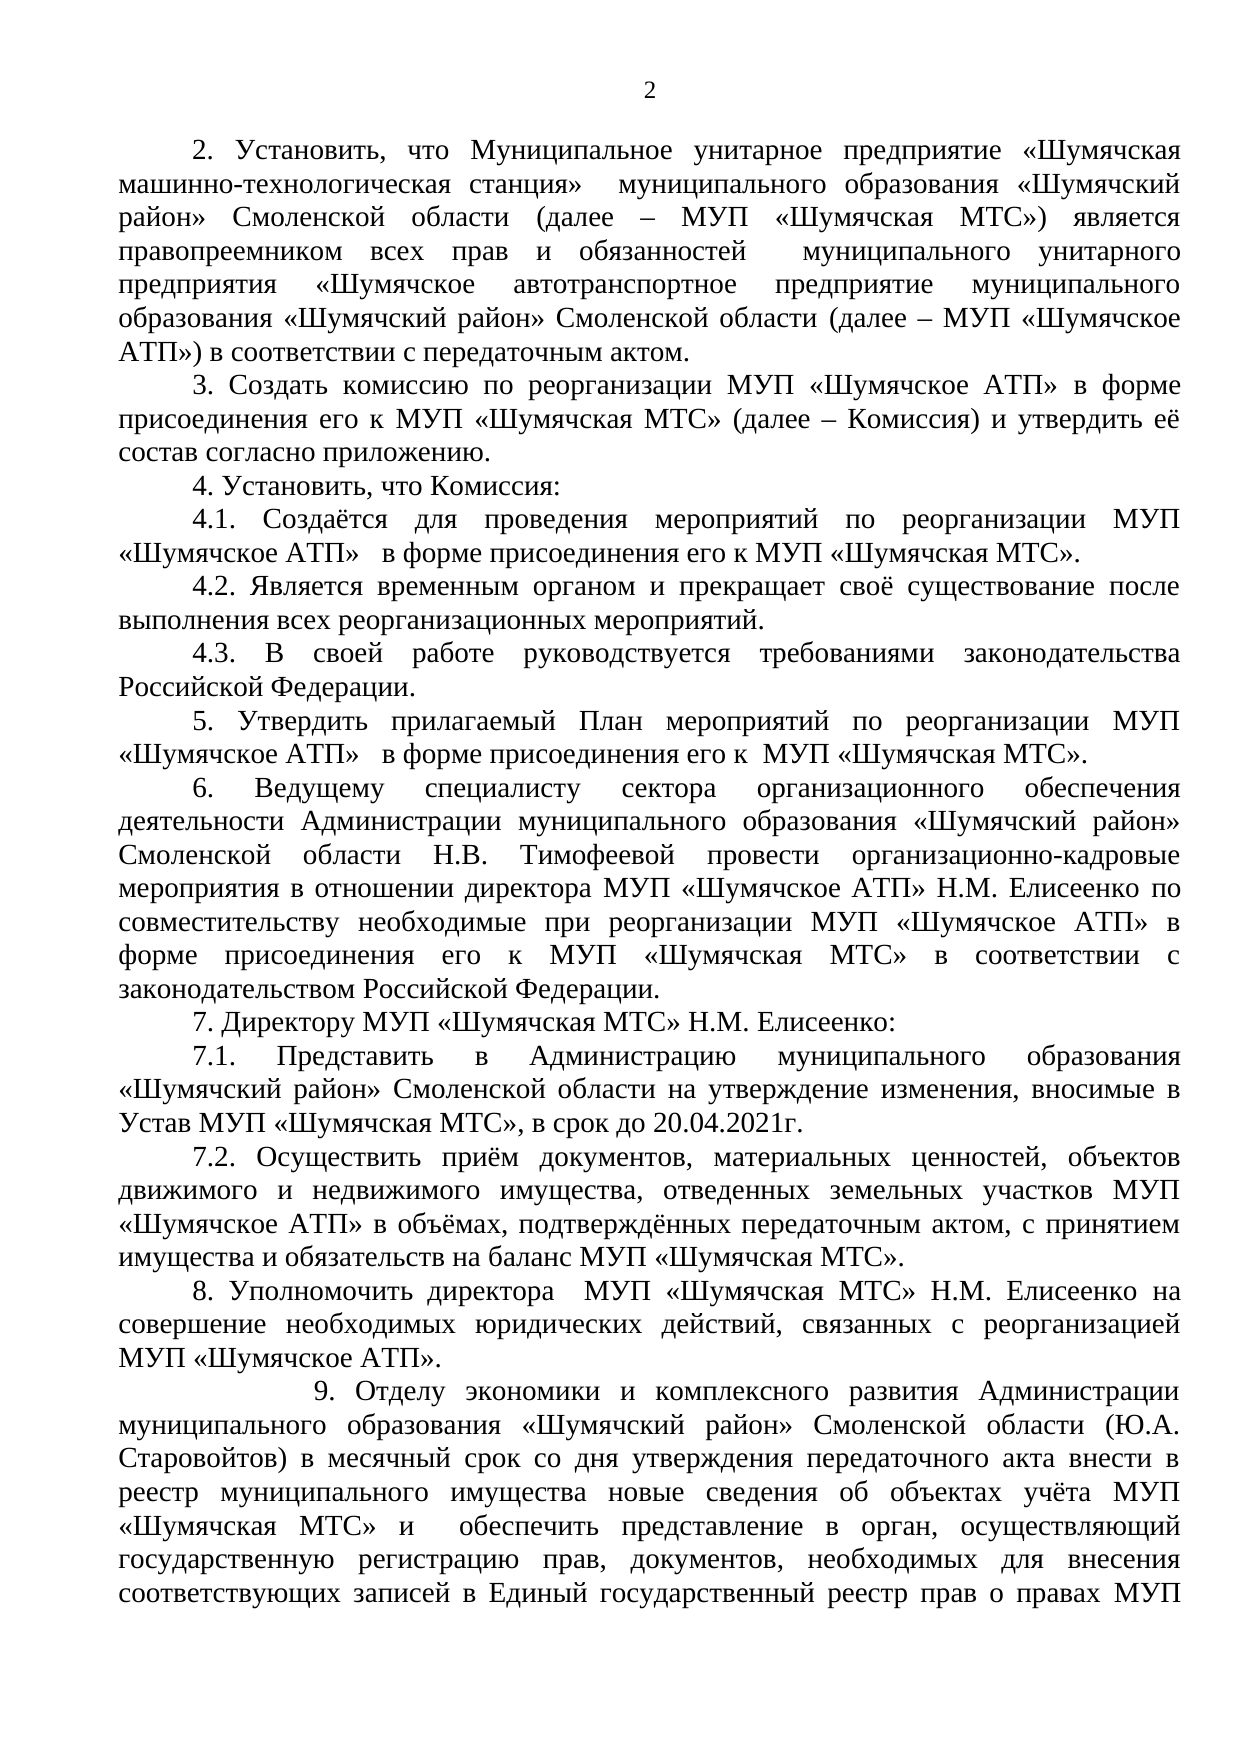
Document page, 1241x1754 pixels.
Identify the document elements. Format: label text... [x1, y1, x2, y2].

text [118, 1373, 1181, 1608]
text 8. Уполномочить директора МУП «Шумячская МТС» Н.М. Елисеенко на совершение необходимых юридических действий, связанных с реорганизацией МУП «Шумячское АТП». [118, 1273, 1181, 1373]
text 6. Ведущему специалисту сектора организационного обеспечения деятельности Администрации муниципального образования «Шумячский район» Смоленской области Н.В. Тимофеевой провести организационно-кадровые мероприятия в отношении директора МУП «Шумячское АТП» Н.М. Елисеенко по совместительству необходимые при реорганизации МУП «Шумячское АТП» в форме присоединения его к МУП «Шумячская МТС» в соответствии с законодательством Российской Федерации. [118, 770, 1181, 1004]
text 7.1. Представить в Администрацию муниципального образования «Шумячский район» Смоленской области на утверждение изменения, вносимые в Устав МУП «Шумячская МТС», в срок до 20.04.2021г. [118, 1038, 1181, 1139]
text 4.3. В своей работе руководствуется требованиями законодательства Российской Федерации. [118, 636, 1181, 703]
text 7. Директору МУП «Шумячская МТС» Н.М. Елисеенко: [118, 1004, 1181, 1038]
text 7.2. Осуществить приём документов, материальных ценностей, объектов движимого и недвижимого имущества, отведенных земельных участков МУП «Шумячское АТП» в объёмах, подтверждённых передаточным актом, с принятием имущества и обязательств на баланс МУП «Шумячская МТС». [118, 1139, 1181, 1273]
text 4. Установить, что Комиссия: [118, 468, 1181, 501]
text 5. Утвердить прилагаемый План мероприятий по реорганизации МУП «Шумячское АТП» в форме присоединения его к МУП «Шумячская МТС». [118, 703, 1181, 770]
text 3. Создать комиссию по реорганизации МУП «Шумячское АТП» в форме присоединения его к МУП «Шумячская МТС» (далее – Комиссия) и утвердить её состав согласно приложению. [118, 367, 1181, 468]
text 4.1. Создаётся для проведения мероприятий по реорганизации МУП «Шумячское АТП» в форме присоединения его к МУП «Шумячская МТС». [118, 501, 1181, 568]
text 2. Установить, что Муниципальное унитарное предприятие «Шумячская машинно-технологическая станция» муниципального образования «Шумячский район» Смоленской области (далее – МУП «Шумячская МТС») является правопреемником всех прав и обязанностей муниципального унитарного предприятия «Шумячское автотранспортное предприятие муниципального образования «Шумячский район» Смоленской области (далее – МУП «Шумячское АТП») в соответствии с передаточным актом. [118, 132, 1181, 367]
text 4.2. Является временным органом и прекращает своё существование после выполнения всех реорганизационных мероприятий. [118, 568, 1181, 636]
